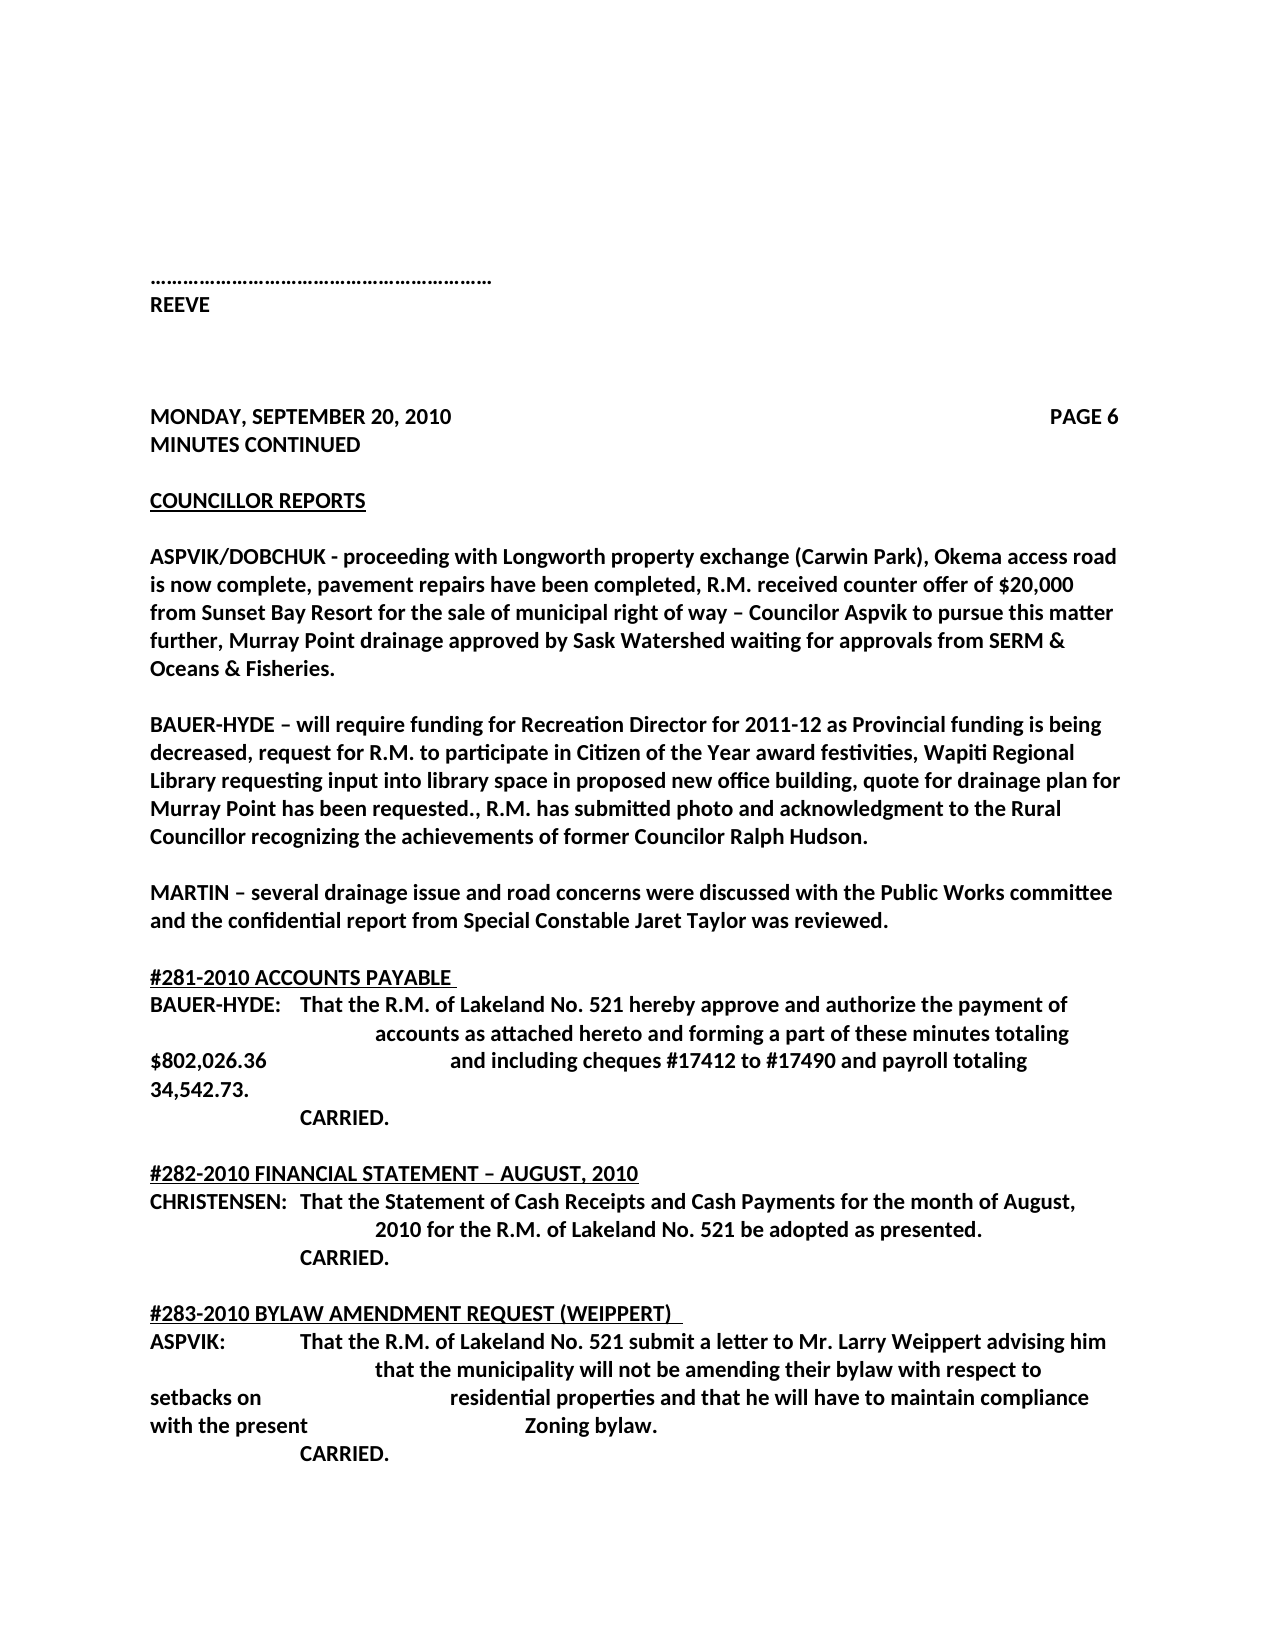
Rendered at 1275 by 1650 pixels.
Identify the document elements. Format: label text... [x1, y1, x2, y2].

list ……………………………………………………… [150, 262, 1125, 290]
list CARRIED. [150, 1243, 1125, 1271]
list MONDAY, SEPTEMBER 20, 2010 PAGE 6 [150, 402, 1125, 430]
list MINUTES CONTINUED [150, 430, 1125, 458]
list #282-2010 FINANCIAL STATEMENT – AUGUST, 2010 [150, 1159, 1125, 1187]
list BAUER-HYDE – will require funding for Recreation Director for 2011-12 as Provincial funding is being decreased, request for R.M. to participate in Citizen of the Year award festivities, Wapiti Regional Library requesting input into library space in proposed new office building, quote for drainage plan for Murray Point has been requested., R.M. has submitted photo and acknowledgment to the Rural Councillor recognizing the achievements of former Councilor Ralph Hudson. [150, 710, 1125, 851]
text ASPVIK: That the R.M. of Lakeland No. 521 submit a letter to Mr. Larry Weippert advising him that the municipality will not be amending their bylaw with respect to setbacks on residential properties and that he will have to maintain compliance with the present Zoning bylaw. [150, 1327, 1125, 1439]
text BAUER-HYDE: That the R.M. of Lakeland No. 521 hereby approve and authorize the payment of accounts as attached hereto and forming a part of these minutes totaling $802,026.36 and including cheques #17412 to #17490 and payroll totaling 34,542.73. [150, 991, 1125, 1103]
list COUNCILLOR REPORTS [150, 486, 1125, 514]
text CARRIED. [150, 1103, 1125, 1131]
list CHRISTENSEN: That the Statement of Cash Receipts and Cash Payments for the month of August, 2010 for the R.M. of Lakeland No. 521 be adopted as presented. [150, 1187, 1125, 1243]
list MARTIN – several drainage issue and road concerns were discussed with the Public Works committee and the confidential report from Special Constable Jaret Taylor was reviewed. [150, 878, 1125, 934]
list REEVE [150, 290, 1125, 318]
text #281-2010 ACCOUNTS PAYABLE [150, 963, 1125, 991]
list ASPVIK/DOBCHUK - proceeding with Longworth property exchange (Carwin Park), Okema access road is now complete, pavement repairs have been completed, R.M. received counter offer of $20,000 from Sunset Bay Resort for the sale of municipal right of way – Councilor Aspvik to pursue this matter further, Murray Point drainage approved by Sask Watershed waiting for approvals from SERM & Oceans & Fisheries. [150, 542, 1125, 682]
text #283-2010 BYLAW AMENDMENT REQUEST (WEIPPERT) [150, 1299, 1125, 1327]
text CARRIED. [150, 1439, 1125, 1467]
